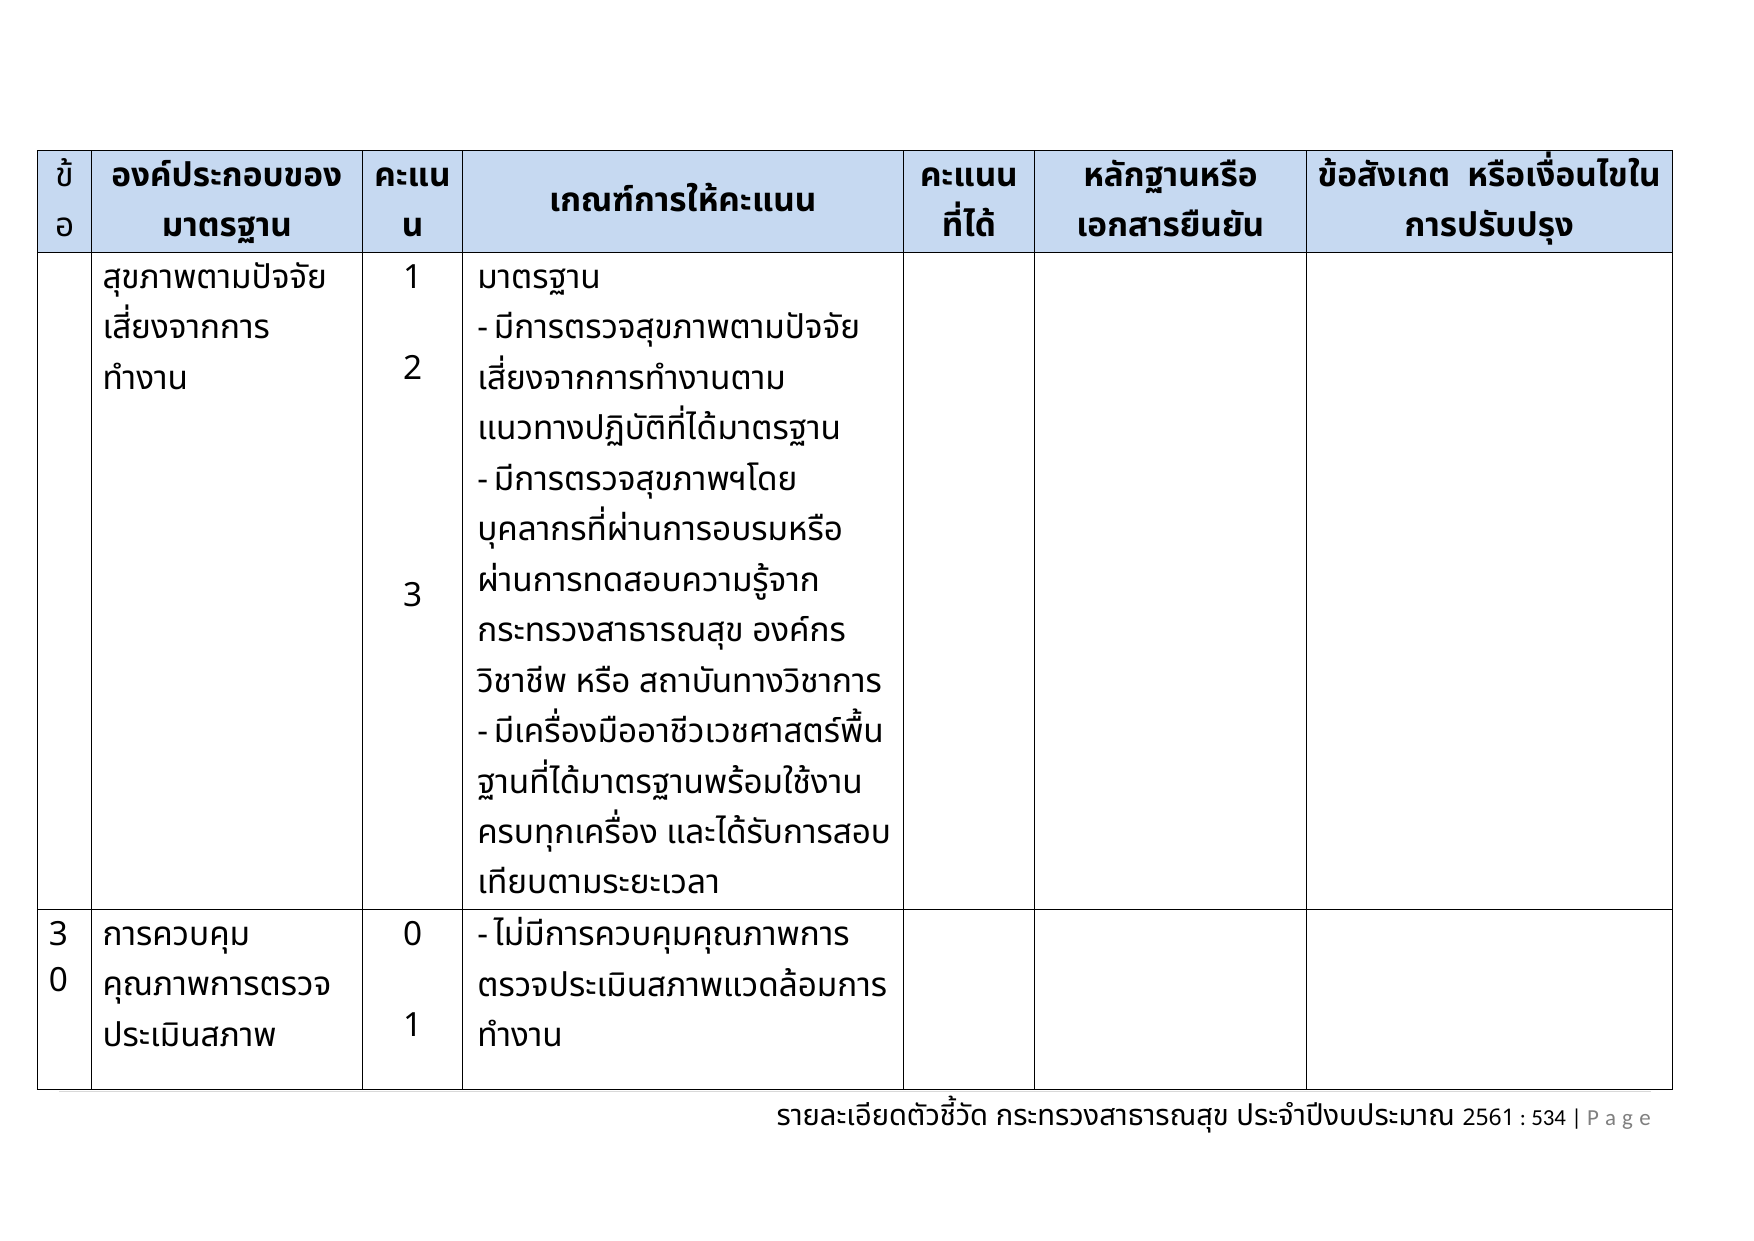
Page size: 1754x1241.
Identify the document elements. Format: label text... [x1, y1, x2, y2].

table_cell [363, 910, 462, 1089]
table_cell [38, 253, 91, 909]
table_header หลักฐานหรือเอกสารยืนยัน [1035, 151, 1306, 252]
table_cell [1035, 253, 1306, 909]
table_header องค์ประกอบของมาตรฐาน [92, 151, 362, 252]
table_header คะแนนที่ได้ [904, 151, 1034, 252]
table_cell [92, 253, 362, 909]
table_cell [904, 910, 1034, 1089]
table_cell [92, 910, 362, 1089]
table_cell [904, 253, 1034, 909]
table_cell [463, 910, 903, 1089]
table_header เกณฑ์การให้คะแนน [463, 151, 903, 252]
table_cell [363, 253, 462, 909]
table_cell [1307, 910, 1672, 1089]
table_header คะแนน [363, 151, 462, 252]
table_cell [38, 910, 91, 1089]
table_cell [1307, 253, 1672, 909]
table_header ข้อสังเกต หรือเงื่อนไขในการปรับปรุง [1307, 151, 1672, 252]
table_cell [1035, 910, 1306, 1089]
table_header ข้อ [38, 151, 91, 252]
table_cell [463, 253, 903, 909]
